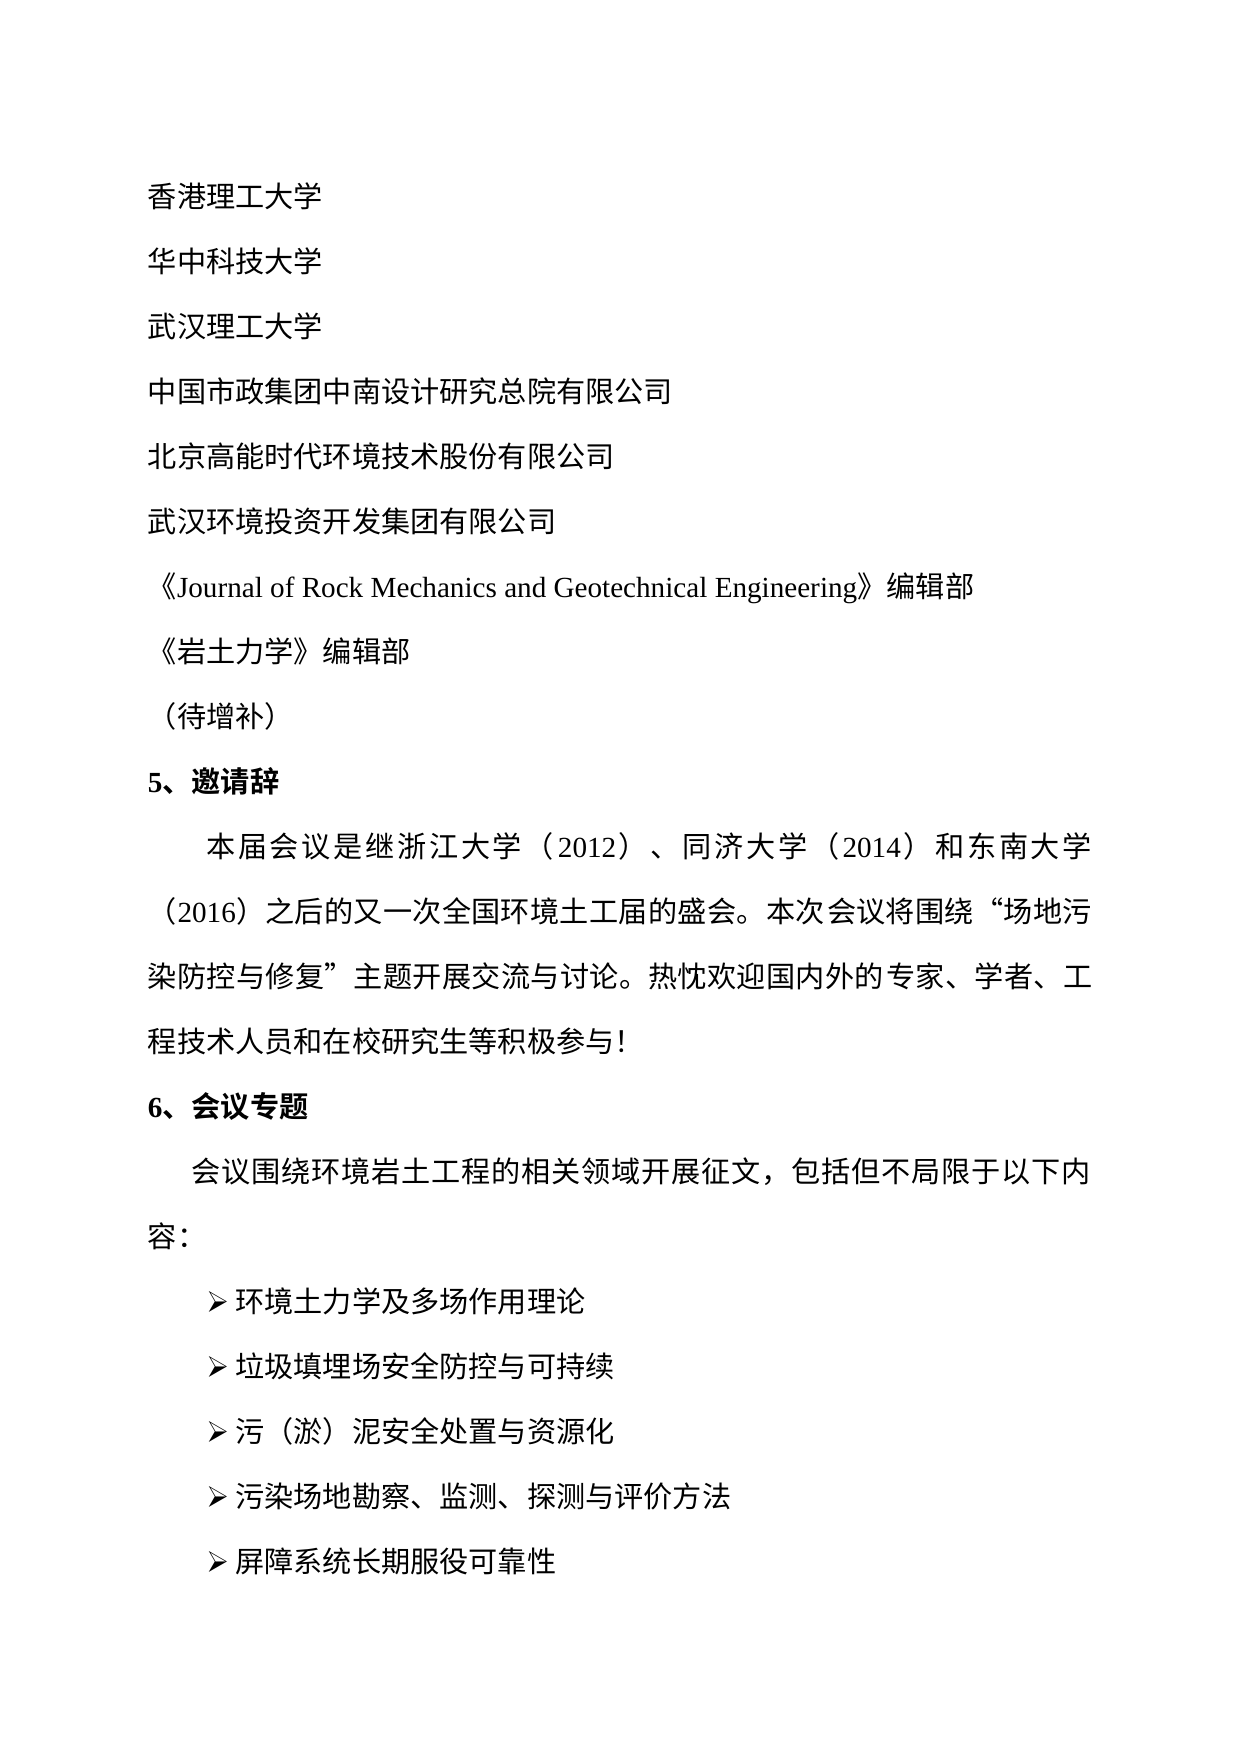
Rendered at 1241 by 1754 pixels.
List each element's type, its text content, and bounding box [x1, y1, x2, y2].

text 5、邀请辞 [148, 747, 1092, 812]
text 武汉环境投资开发集团有限公司 [148, 487, 1092, 552]
text 华中科技大学 [148, 227, 1092, 292]
text 《岩土力学》编辑部 [148, 617, 1092, 682]
text 武汉理工大学 [148, 292, 1092, 357]
text 中国市政集团中南设计研究总院有限公司 [148, 357, 1092, 422]
text 本届会议是继浙江大学（2012）、同济大学（2014）和东南大学（2016）之后的又一次全国环境土工届的盛会。本次会议将围绕“场地污染防控与修复”主题开展交流与讨论。热忱欢迎国内外的专家、学者、工程技术人员和在校研究生等积极参与！ [148, 812, 1092, 1072]
text 6、会议专题 [148, 1072, 1092, 1137]
list 环境土力学及多场作用理论 [148, 1267, 1092, 1332]
list 垃圾填埋场安全防控与可持续 [148, 1332, 1092, 1397]
text （待增补） [148, 682, 1092, 747]
text 香港理工大学 [148, 162, 1092, 227]
text 会议围绕环境岩土工程的相关领域开展征文，包括但不局限于以下内容： [148, 1137, 1092, 1267]
list 污（淤）泥安全处置与资源化 [148, 1397, 1092, 1462]
list 污染场地勘察、监测、探测与评价方法 [148, 1462, 1092, 1527]
list 屏障系统长期服役可靠性 [148, 1527, 1092, 1592]
text 《Journal of Rock Mechanics and Geotechnical Engineering》编辑部 [148, 552, 1092, 617]
text 北京高能时代环境技术股份有限公司 [148, 422, 1092, 487]
